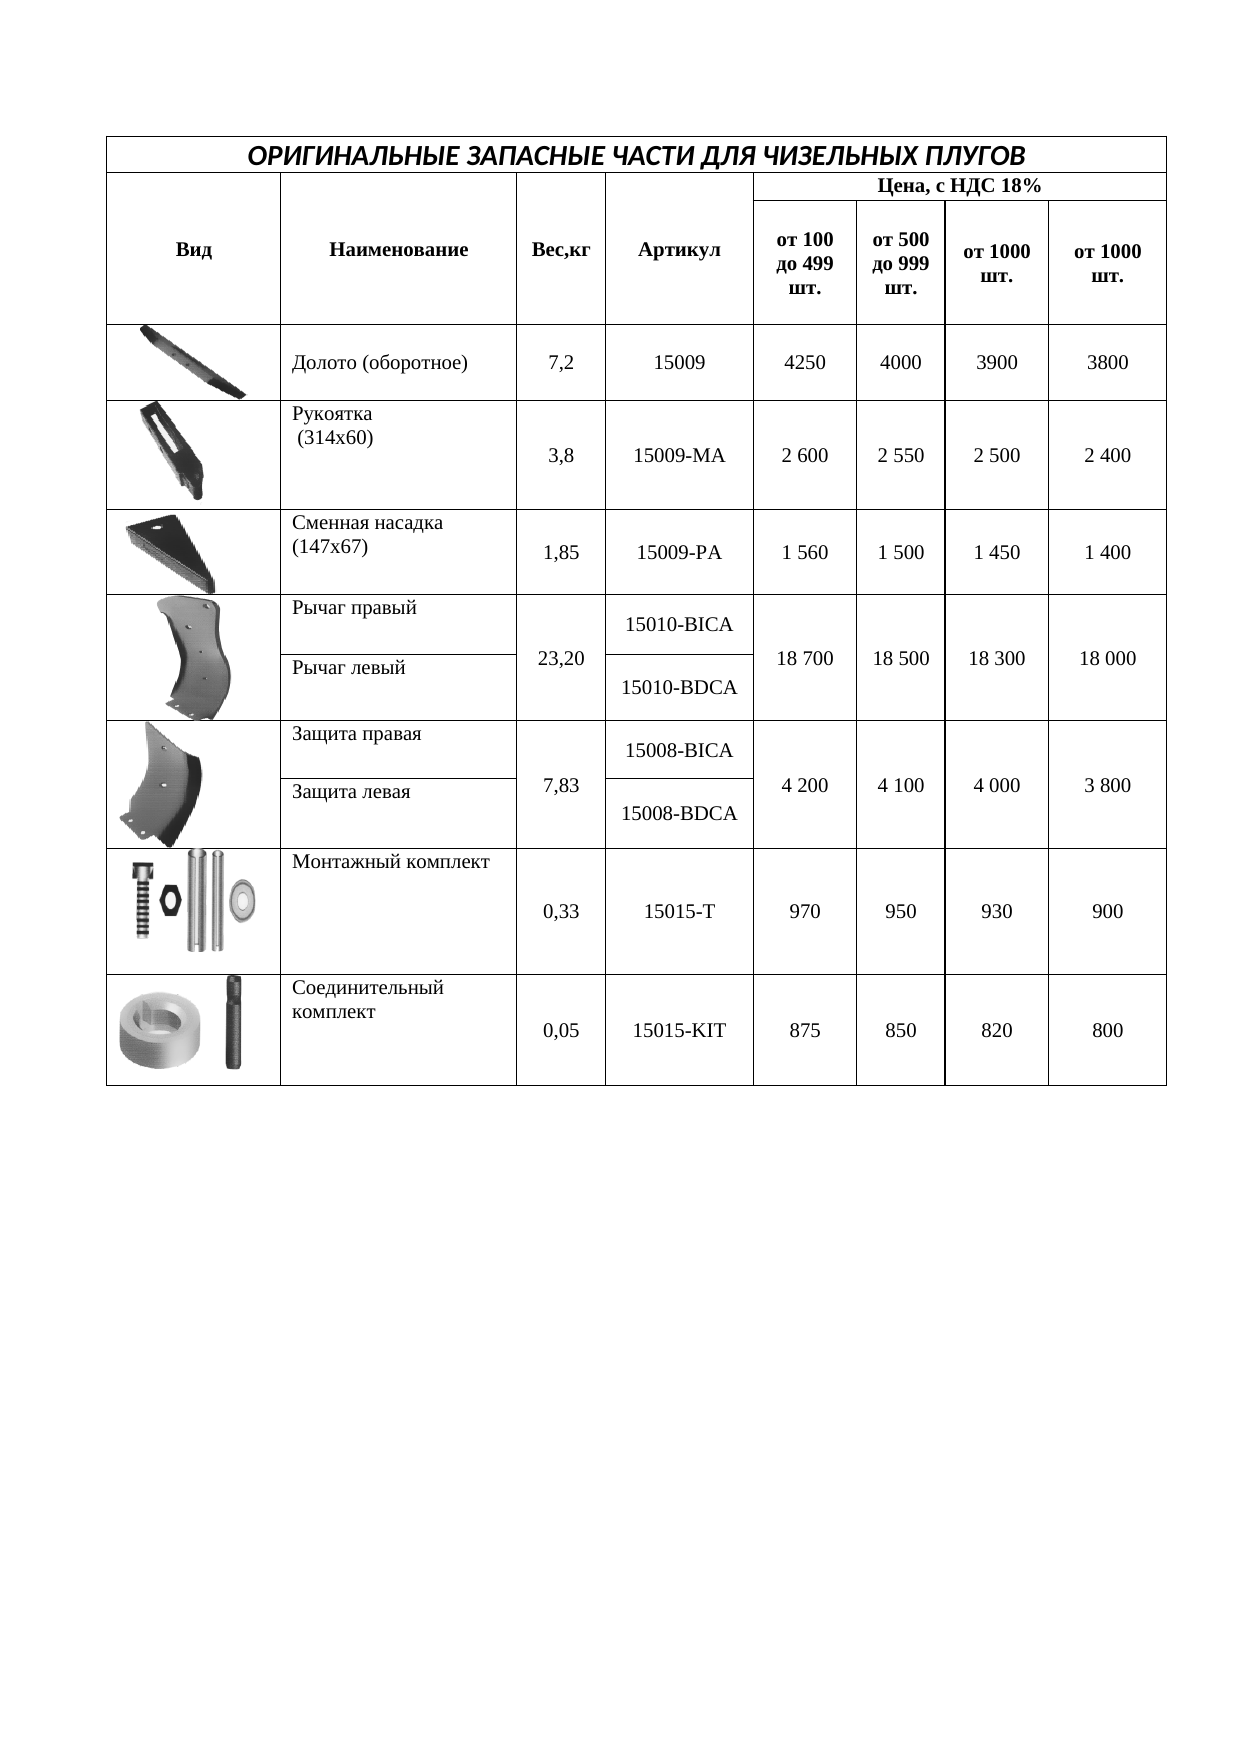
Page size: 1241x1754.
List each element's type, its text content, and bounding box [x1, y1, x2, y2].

table_cell 15010-BICA [606, 595, 753, 653]
table_cell Цена, с НДС 18% [754, 173, 1166, 200]
table_cell 18 700 [754, 595, 856, 720]
table_cell 15015-T [606, 849, 753, 974]
table_cell от 1000 шт. [946, 201, 1048, 324]
table_cell 15008-BDCA [606, 779, 753, 848]
table_cell 4 200 [754, 721, 856, 848]
table_cell [107, 849, 280, 974]
table_cell 1 450 [946, 510, 1048, 594]
table_cell 4 000 [946, 721, 1048, 848]
table_cell 7,83 [517, 721, 605, 848]
table_cell 2 550 [857, 401, 944, 509]
table_cell [203, 721, 280, 848]
table_cell 23,20 [517, 595, 605, 720]
table_cell Наименование [281, 173, 516, 324]
table_cell 3,8 [517, 401, 605, 509]
table_cell 900 [1049, 849, 1166, 974]
table_cell Защита левая [281, 779, 516, 848]
table_cell [107, 510, 118, 594]
table_cell Долото (оборотное) [281, 325, 516, 400]
table_cell 4250 [754, 325, 856, 400]
table_cell 4000 [857, 325, 944, 400]
table_cell [107, 721, 118, 848]
table_cell от 1000 шт. [1049, 201, 1166, 324]
table_cell 800 [1049, 975, 1166, 1085]
table_cell 15009-РА [606, 510, 753, 594]
table_cell 18 500 [857, 595, 944, 720]
table_cell Соединительный комплект [281, 975, 516, 1085]
table_cell Рукоятка (314х60) [281, 401, 516, 509]
table_cell [232, 595, 280, 720]
table_cell 15008-BICA [606, 721, 753, 778]
table_cell 1,85 [517, 510, 605, 594]
table_cell 7,2 [517, 325, 605, 400]
table_cell Артикул [606, 173, 753, 324]
table_cell 15009 [606, 325, 753, 400]
table_cell 820 [946, 975, 1048, 1085]
table_cell 2 400 [1049, 401, 1166, 509]
table_cell 3900 [946, 325, 1048, 400]
table_cell Вес,кг [517, 173, 605, 324]
table_cell от 100 до 499 шт. [754, 201, 856, 324]
table_cell 15009-МА [606, 401, 753, 509]
table_cell [107, 401, 139, 509]
table_cell 1 560 [754, 510, 856, 594]
table_cell [107, 595, 156, 720]
table_cell [217, 510, 280, 594]
table_cell [107, 325, 140, 400]
picture [118, 401, 256, 952]
table_cell [249, 401, 280, 509]
table_cell Рычаг левый [281, 655, 516, 720]
table_cell [248, 325, 280, 400]
table_cell 850 [857, 975, 944, 1085]
table_cell Защита правая [281, 721, 516, 778]
table_cell 18 300 [946, 595, 1048, 720]
table_cell 15015-KIT [606, 975, 753, 1085]
picture [140, 325, 248, 400]
table_cell 2 500 [946, 401, 1048, 509]
table_cell 15010-BDCA [606, 655, 753, 720]
table_header ОРИГИНАЛЬНЫЕ ЗАПАСНЫЕ ЧАСТИ ДЛЯ ЧИЗЕЛЬНЫХ ПЛУГОВ [107, 137, 1166, 172]
table_cell 950 [857, 849, 944, 974]
table_cell 875 [754, 975, 856, 1085]
table_cell Монтажный комплект [281, 849, 516, 974]
table_cell 0,05 [517, 975, 605, 1085]
table_cell 18 000 [1049, 595, 1166, 720]
table_cell 4 100 [857, 721, 944, 848]
table_cell Вид [107, 173, 280, 324]
table_cell от 500 до 999 шт. [857, 201, 944, 324]
table_cell 3 800 [1049, 721, 1166, 848]
table_cell 1 400 [1049, 510, 1166, 594]
table_cell Сменная насадка (147х67) [281, 510, 516, 594]
table_cell [107, 975, 280, 1085]
table_cell 1 500 [857, 510, 944, 594]
table_cell 2 600 [754, 401, 856, 509]
table_cell 0,33 [517, 849, 605, 974]
table_cell Рычаг правый [281, 595, 516, 653]
table_cell 3800 [1049, 325, 1166, 400]
table_cell 930 [946, 849, 1048, 974]
picture [118, 974, 242, 1070]
table_cell 970 [754, 849, 856, 974]
